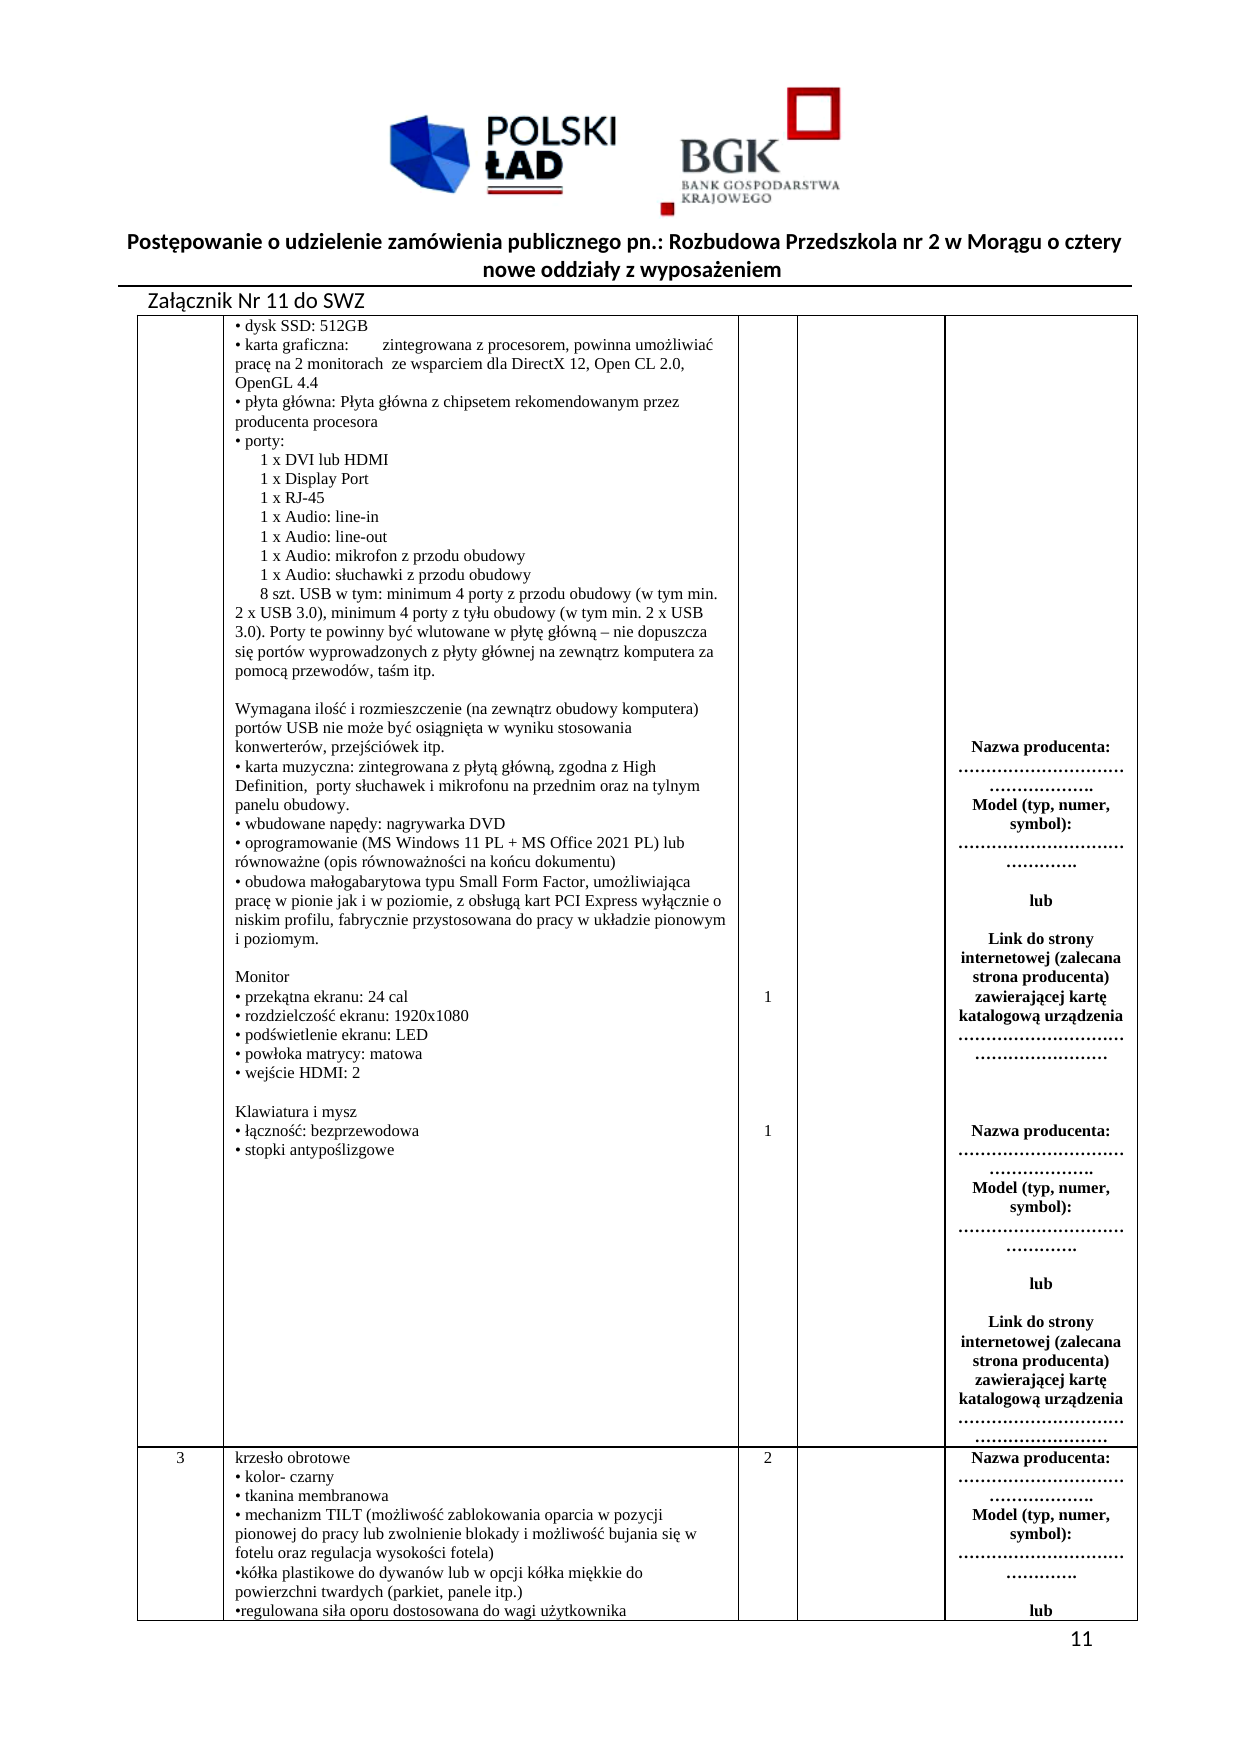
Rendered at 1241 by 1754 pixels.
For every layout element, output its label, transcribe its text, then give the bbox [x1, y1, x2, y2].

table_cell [946, 1448, 1137, 1620]
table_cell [224, 316, 738, 1446]
table_cell 3 [138, 1448, 223, 1620]
table_cell [798, 316, 944, 1446]
table_cell 1 1 1 [739, 316, 797, 1446]
table_cell 2 [739, 1448, 797, 1620]
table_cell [224, 1448, 738, 1620]
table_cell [946, 316, 1137, 1446]
table_cell [798, 1448, 944, 1620]
table_cell 2 [138, 316, 223, 1446]
